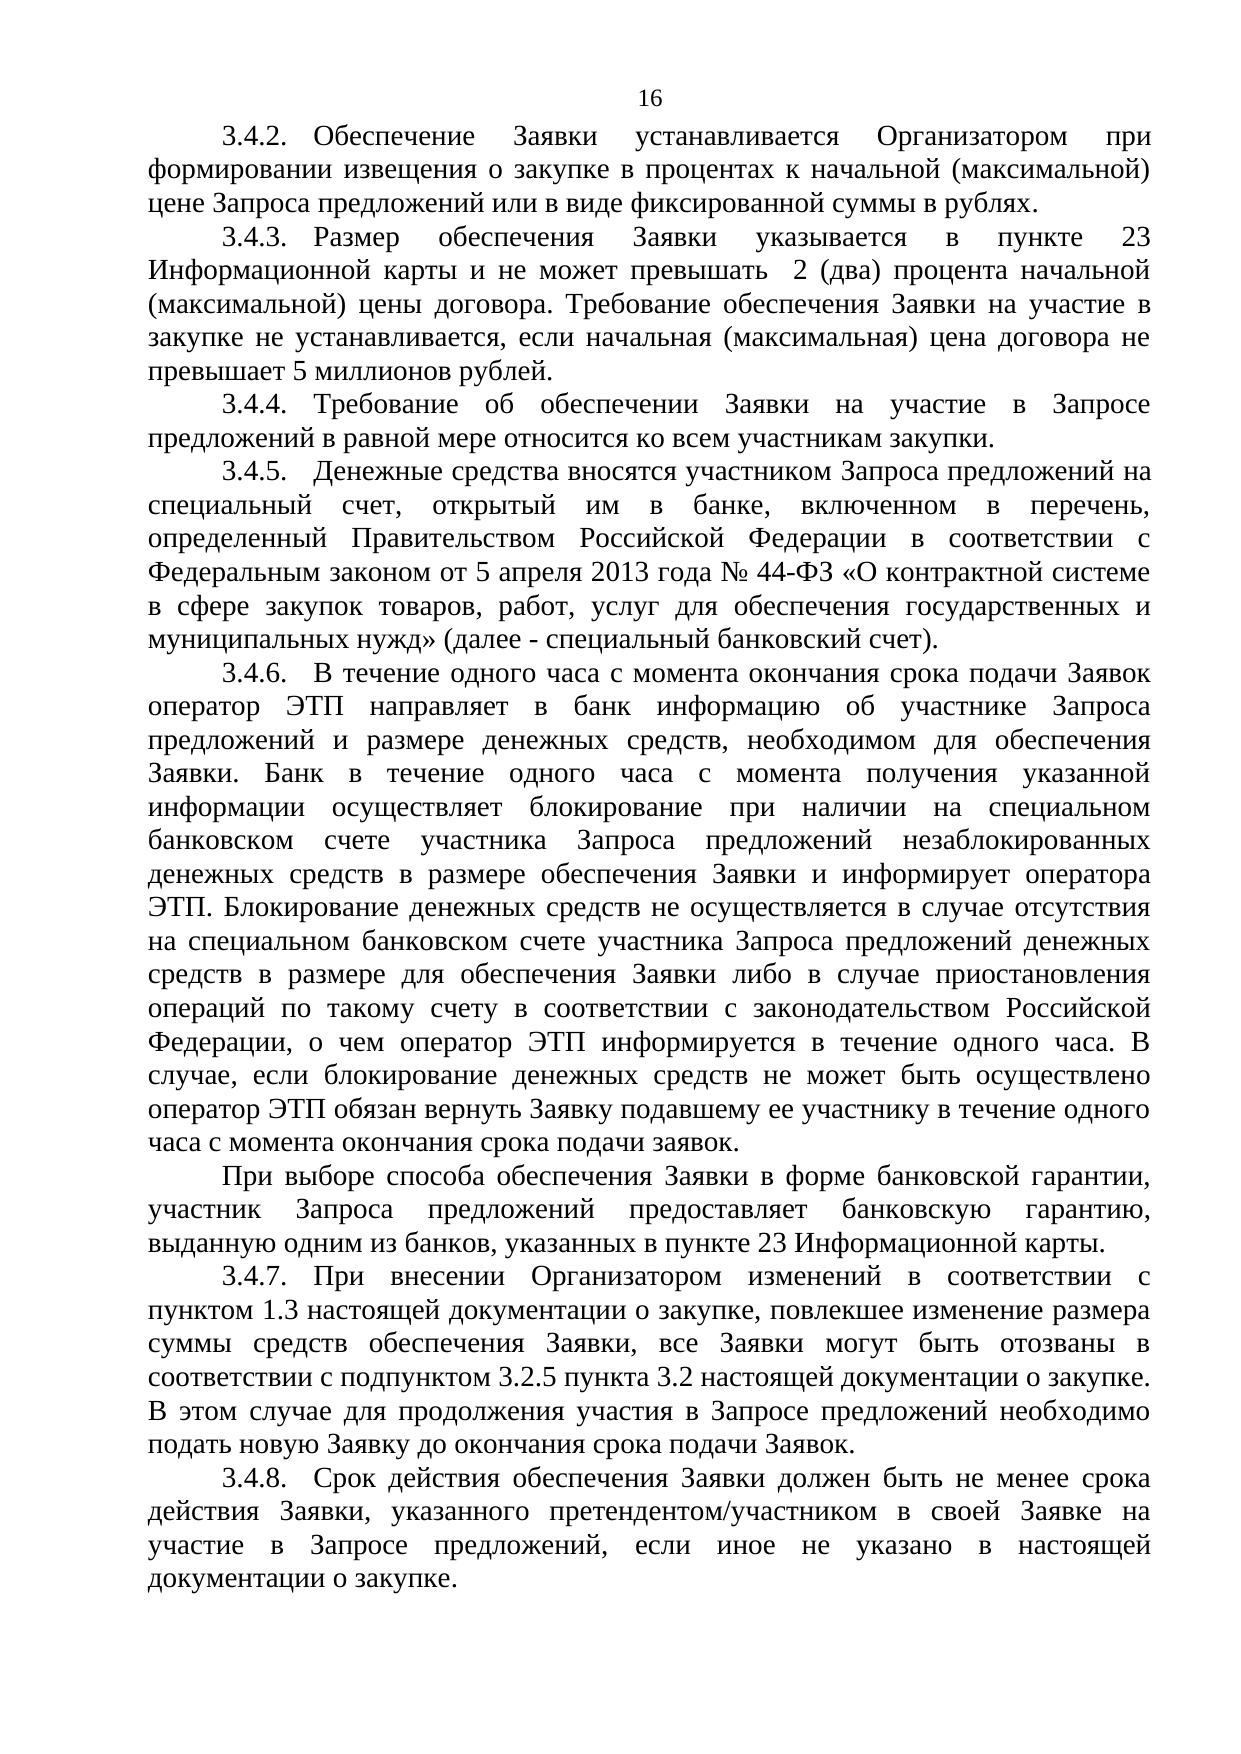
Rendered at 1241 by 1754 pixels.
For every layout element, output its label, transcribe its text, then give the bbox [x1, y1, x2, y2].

list Требование об обеспечении Заявки на участие в Запросе предложений в равной мере относится ко всем участникам закупки. [148, 386, 1152, 453]
list В течение одного часа с момента окончания срока подачи Заявок оператор ЭТП направляет в банк информацию об участнике Запроса предложений и размере денежных средств, необходимом для обеспечения Заявки. Банк в течение одного часа с момента получения указанной информации осуществляет блокирование при наличии на специальном банковском счете участника Запроса предложений незаблокированных денежных средств в размере обеспечения Заявки и информирует оператора ЭТП. Блокирование денежных средств не осуществляется в случае отсутствия на специальном банковском счете участника Запроса предложений денежных средств в размере для обеспечения Заявки либо в случае приостановления операций по такому счету в соответствии с законодательством Российской Федерации, о чем оператор ЭТП информируется в течение одного часа. В случае, если блокирование денежных средств не может быть осуществлено оператор ЭТП обязан вернуть Заявку подавшему ее участнику в течение одного часа с момента окончания срока подачи заявок. [148, 655, 1152, 1158]
text При выборе способа обеспечения Заявки в форме банковской гарантии, участник Запроса предложений предоставляет банковскую гарантию, выданную одним из банков, указанных в пункте 23 Информационной карты. [148, 1158, 1152, 1258]
list При внесении Организатором изменений в соответствии с пунктом 1.3 настоящей документации о закупке, повлекшее изменение размера суммы средств обеспечения Заявки, все Заявки могут быть отозваны в соответствии с подпунктом 3.2.5 пункта 3.2 настоящей документации о закупке. В этом случае для продолжения участия в Запросе предложений необходимо подать новую Заявку до окончания срока подачи Заявок. [148, 1258, 1152, 1460]
list Срок действия обеспечения Заявки должен быть не менее срока действия Заявки, указанного претендентом/участником в своей Заявке на участие в Запросе предложений, если иное не указано в настоящей документации о закупке. [148, 1460, 1152, 1594]
list Размер обеспечения Заявки указывается в пункте 23 Информационной карты и не может превышать 2 (два) процента начальной (максимальной) цены договора. Требование обеспечения Заявки на участие в закупке не устанавливается, если начальная (максимальная) цена договора не превышает 5 миллионов рублей. [148, 219, 1152, 386]
list Обеспечение Заявки устанавливается Организатором при формировании извещения о закупке в процентах к начальной (максимальной) цене Запроса предложений или в виде фиксированной суммы в рублях. [148, 118, 1152, 219]
list Денежные средства вносятся участником Запроса предложений на специальный счет, открытый им в банке, включенном в перечень, определенный Правительством Российской Федерации в соответствии с Федеральным законом от 5 апреля 2013 года № 44-ФЗ «О контрактной системе в сфере закупок товаров, работ, услуг для обеспечения государственных и муниципальных нужд» (далее - специальный банковский счет). [148, 453, 1152, 655]
